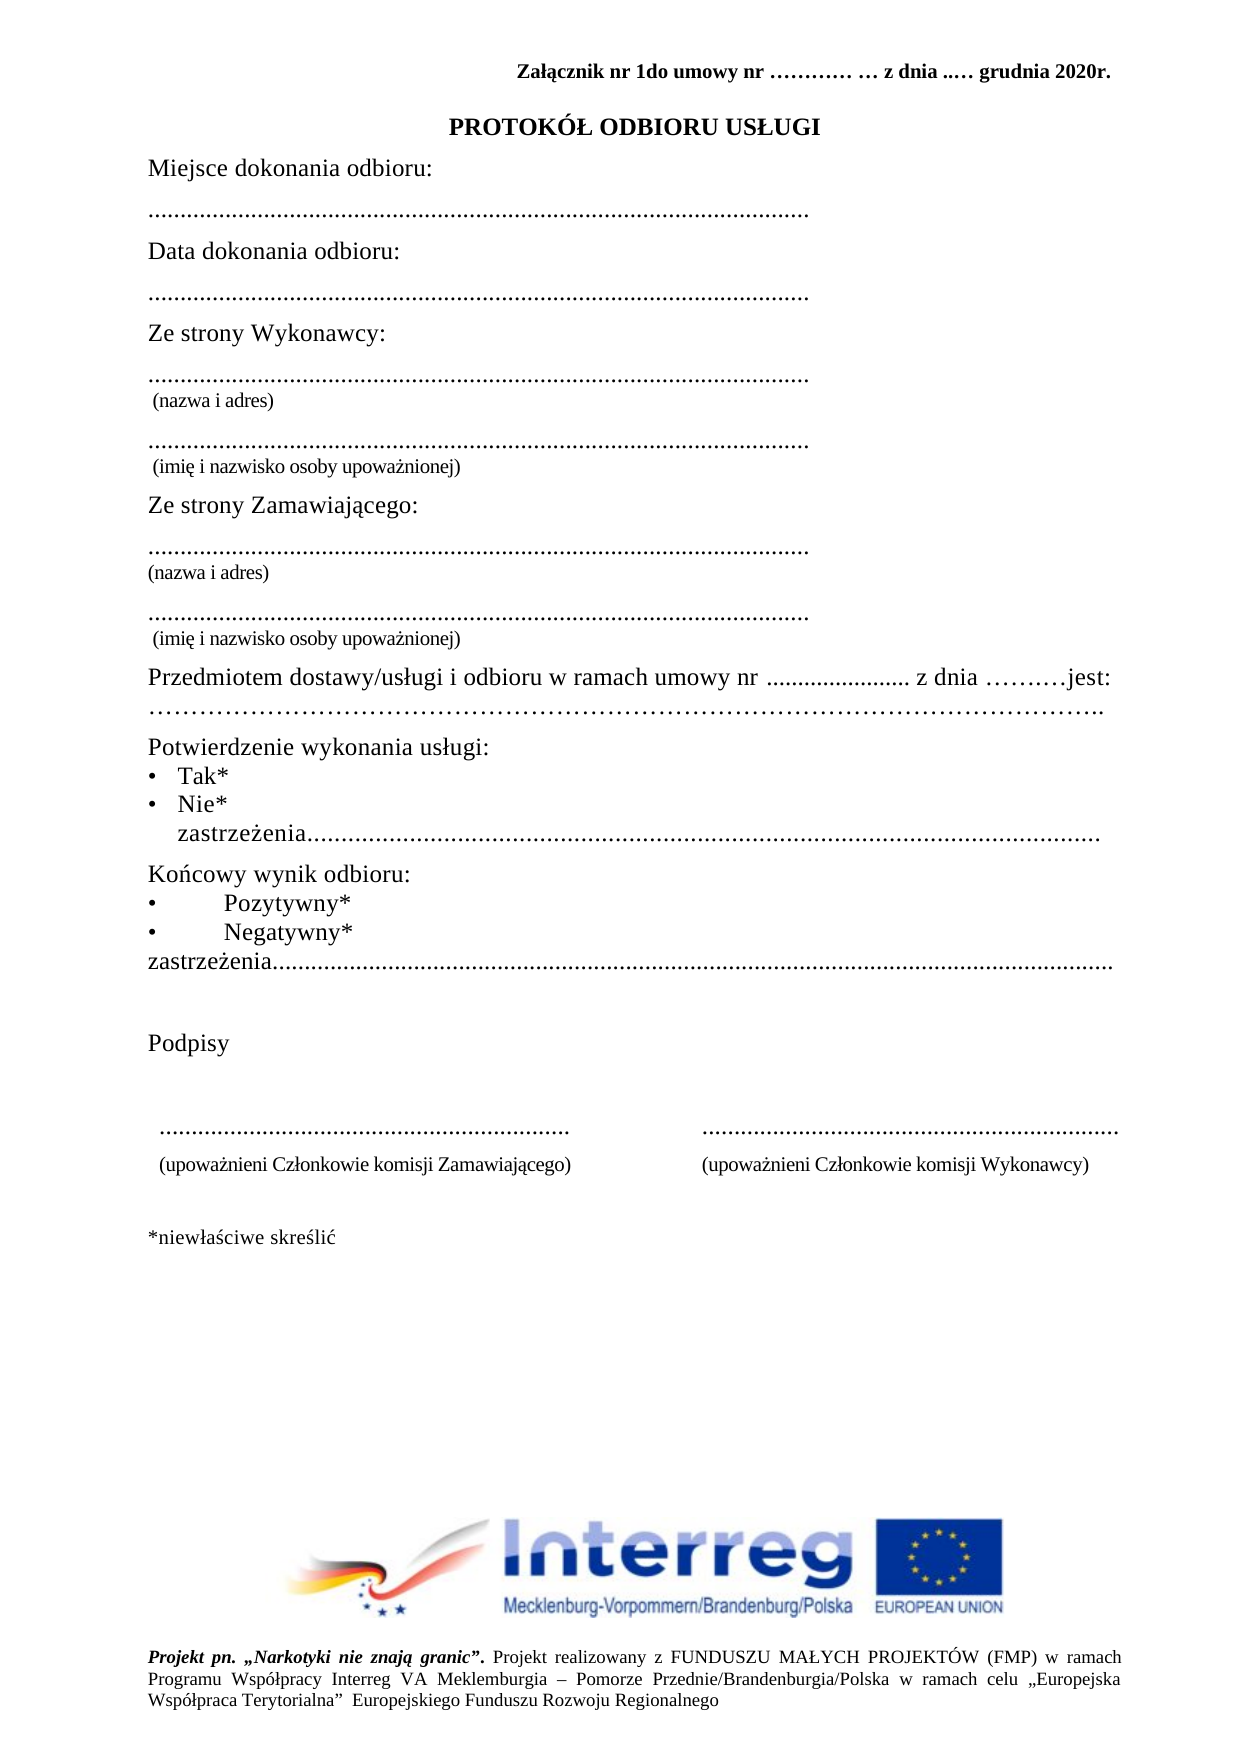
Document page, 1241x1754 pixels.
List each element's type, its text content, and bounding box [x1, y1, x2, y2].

text Ze strony Wykonawcy: [148, 318, 1122, 347]
text (imię i nazwisko osoby upoważnionej) [148, 625, 1122, 649]
text (nazwa i adres) [148, 560, 1122, 584]
list Tak* [148, 761, 1122, 789]
text Końcowy wynik odbioru: [148, 859, 1122, 888]
table_cell (upoważnieni Członkowie komisji Wykonawcy) [690, 1140, 1192, 1176]
table_header ................................................................ [148, 1098, 690, 1139]
text ....................................................................................................... [148, 531, 1122, 560]
text ....................................................................................................... [148, 277, 1122, 306]
picture [265, 1517, 1005, 1618]
text ....................................................................................................... [148, 194, 1122, 223]
text *niewłaściwe skreślić [148, 1225, 1122, 1249]
table_cell (upoważnieni Członkowie komisji Zamawiającego) [148, 1140, 690, 1176]
text PROTOKÓŁ ODBIORU USŁUGI [148, 112, 1122, 141]
text Potwierdzenie wykonania usługi: [148, 732, 1122, 761]
text Podpisy [148, 1028, 1122, 1057]
text Przedmiotem dostawy/usługi i odbioru w ramach umowy nr ....................... z dnia …….…jest: ………………………………………………………………………………………………….. [148, 662, 1122, 719]
text (imię i nazwisko osoby upoważnionej) [148, 453, 1122, 478]
text (nazwa i adres) [148, 388, 1122, 412]
list Pozytywny* [148, 888, 1122, 917]
text Ze strony Zamawiającego: [148, 490, 450, 519]
text ....................................................................................................... [148, 359, 1122, 388]
text ....................................................................................................... [148, 425, 1122, 453]
text ....................................................................................................... [148, 597, 1122, 625]
text Załącznik nr 1do umowy nr ………… … z dnia ..… grudnia 2020r. [516, 59, 1122, 83]
table_header ................................................................. [690, 1098, 1192, 1139]
list Nie* zastrzeżenia.................................................................................................................... [148, 789, 1122, 847]
text Miejsce dokonania odbioru: [148, 153, 1122, 182]
text Data dokonania odbioru: [148, 236, 1122, 264]
list Negatywny* zastrzeżenia................................................................................................................................... [148, 917, 1122, 974]
